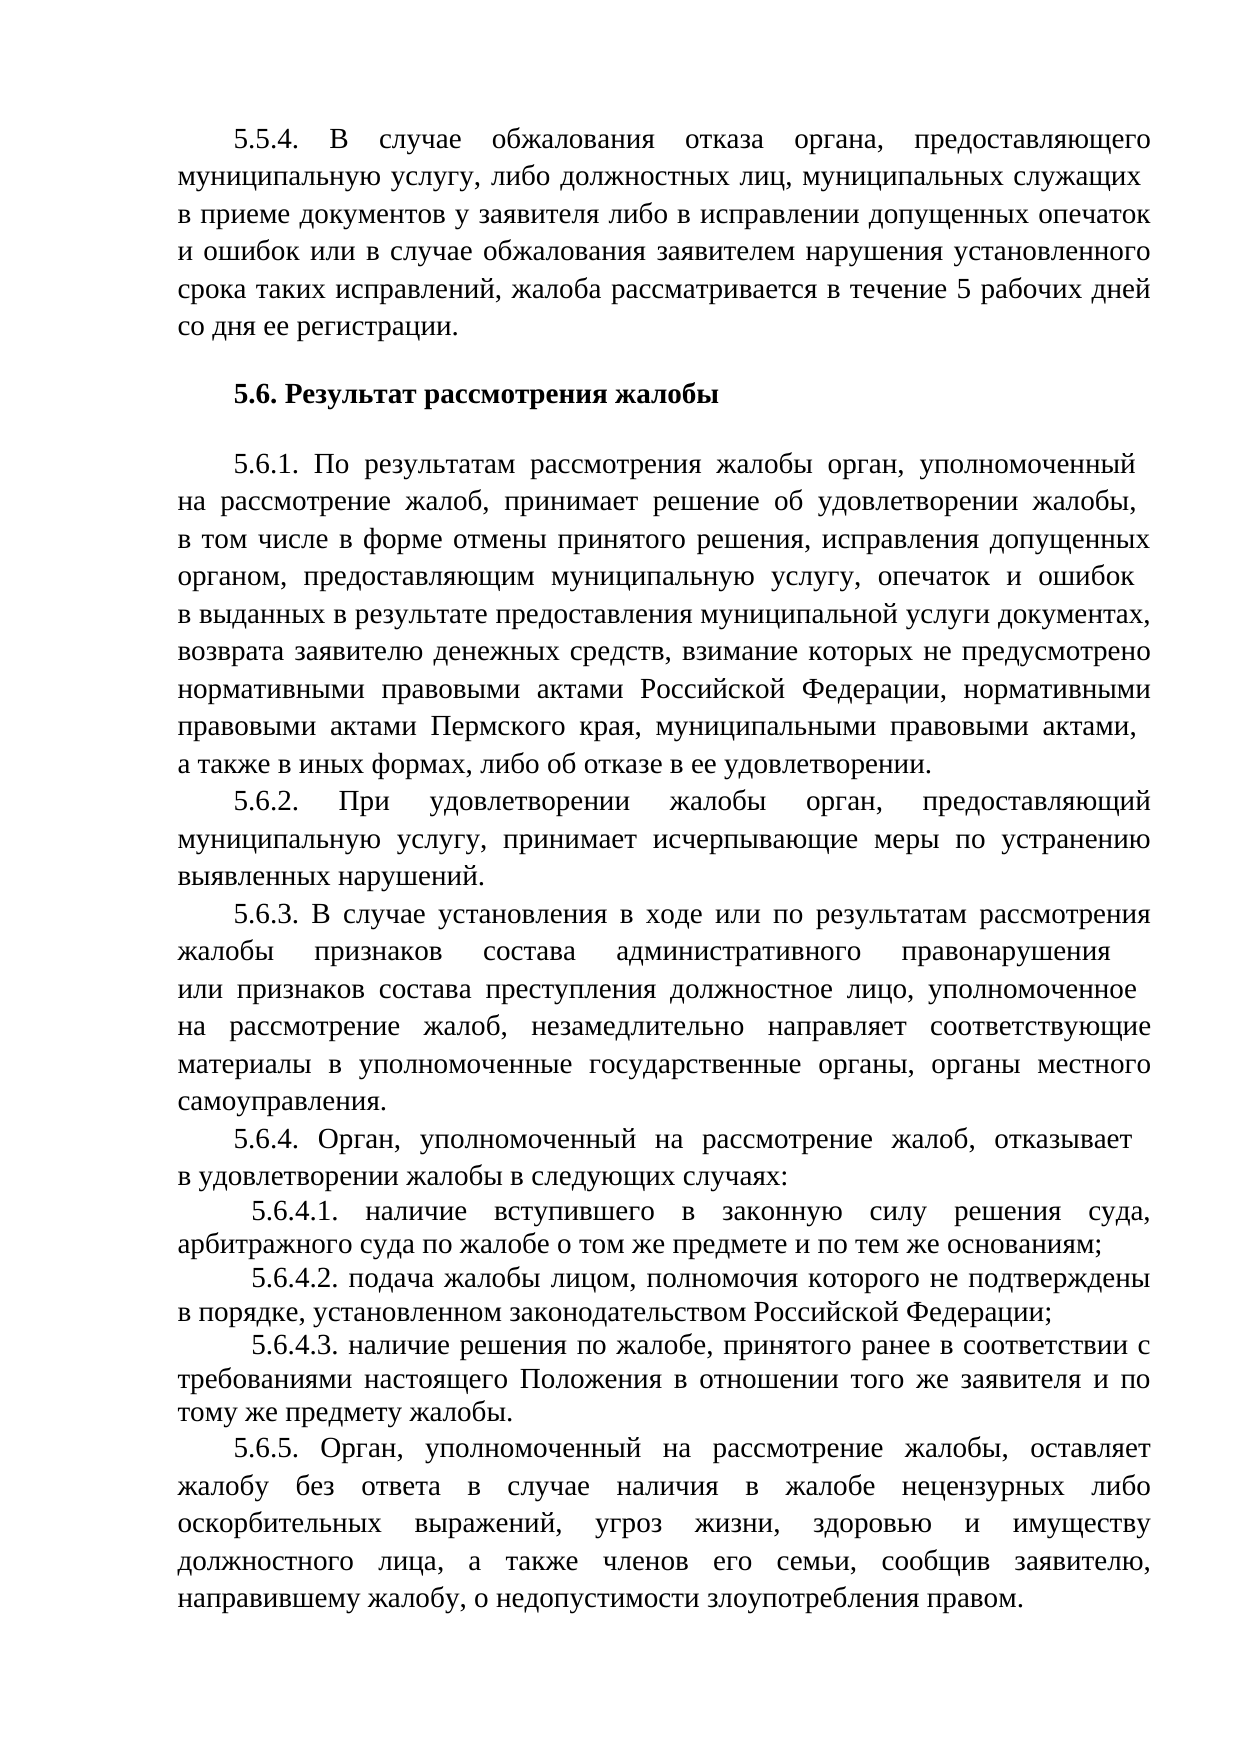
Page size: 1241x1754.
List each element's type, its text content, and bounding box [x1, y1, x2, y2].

text 5.6.4.2. подача жалобы лицом, полномочия которого не подтверждены в порядке, установленном законодательством Российской Федерации; [177, 1260, 1152, 1327]
text 5.6.4.3. наличие решения по жалобе, принятого ранее в соответствии с требованиями настоящего Положения в отношении того же заявителя и по тому же предмету жалобы. [177, 1327, 1152, 1428]
text 5.6.3. В случае установления в ходе или по результатам рассмотрения жалобы признаков состава административного правонарушения или признаков состава преступления должностное лицо, уполномоченное на рассмотрение жалоб, незамедлительно направляет соответствующие материалы в уполномоченные государственные органы, органы местного самоуправления. [177, 893, 1152, 1118]
text 5.5.4. В случае обжалования отказа органа, предоставляющего муниципальную услугу, либо должностных лиц, муниципальных служащих в приеме документов у заявителя либо в исправлении допущенных опечаток и ошибок или в случае обжалования заявителем нарушения установленного срока таких исправлений, жалоба рассматривается в течение 5 рабочих дней со дня ее регистрации. [177, 118, 1152, 343]
text 5.6.2. При удовлетворении жалобы орган, предоставляющий муниципальную услугу, принимает исчерпывающие меры по устранению выявленных нарушений. [177, 781, 1152, 893]
text 5.6.5. Орган, уполномоченный на рассмотрение жалобы, оставляет жалобу без ответа в случае наличия в жалобе нецензурных либо оскорбительных выражений, угроз жизни, здоровью и имуществу должностного лица, а также членов его семьи, сообщив заявителю, направившему жалобу, о недопустимости злоупотребления правом. [177, 1428, 1152, 1615]
text 5.6. Результат рассмотрения жалобы [177, 376, 1152, 410]
text 5.6.4. Орган, уполномоченный на рассмотрение жалоб, отказывает в удовлетворении жалобы в следующих случаях: [177, 1118, 1152, 1193]
text 5.6.1. По результатам рассмотрения жалобы орган, уполномоченный на рассмотрение жалоб, принимает решение об удовлетворении жалобы, в том числе в форме отмены принятого решения, исправления допущенных органом, предоставляющим муниципальную услугу, опечаток и ошибок в выданных в результате предоставления муниципальной услуги документах, возврата заявителю денежных средств, взимание которых не предусмотрено нормативными правовыми актами Российской Федерации, нормативными правовыми актами Пермского края, муниципальными правовыми актами, а также в иных формах, либо об отказе в ее удовлетворении. [177, 443, 1152, 781]
text 5.6.4.1. наличие вступившего в законную силу решения суда, арбитражного суда по жалобе о том же предмете и по тем же основаниям; [177, 1193, 1152, 1260]
